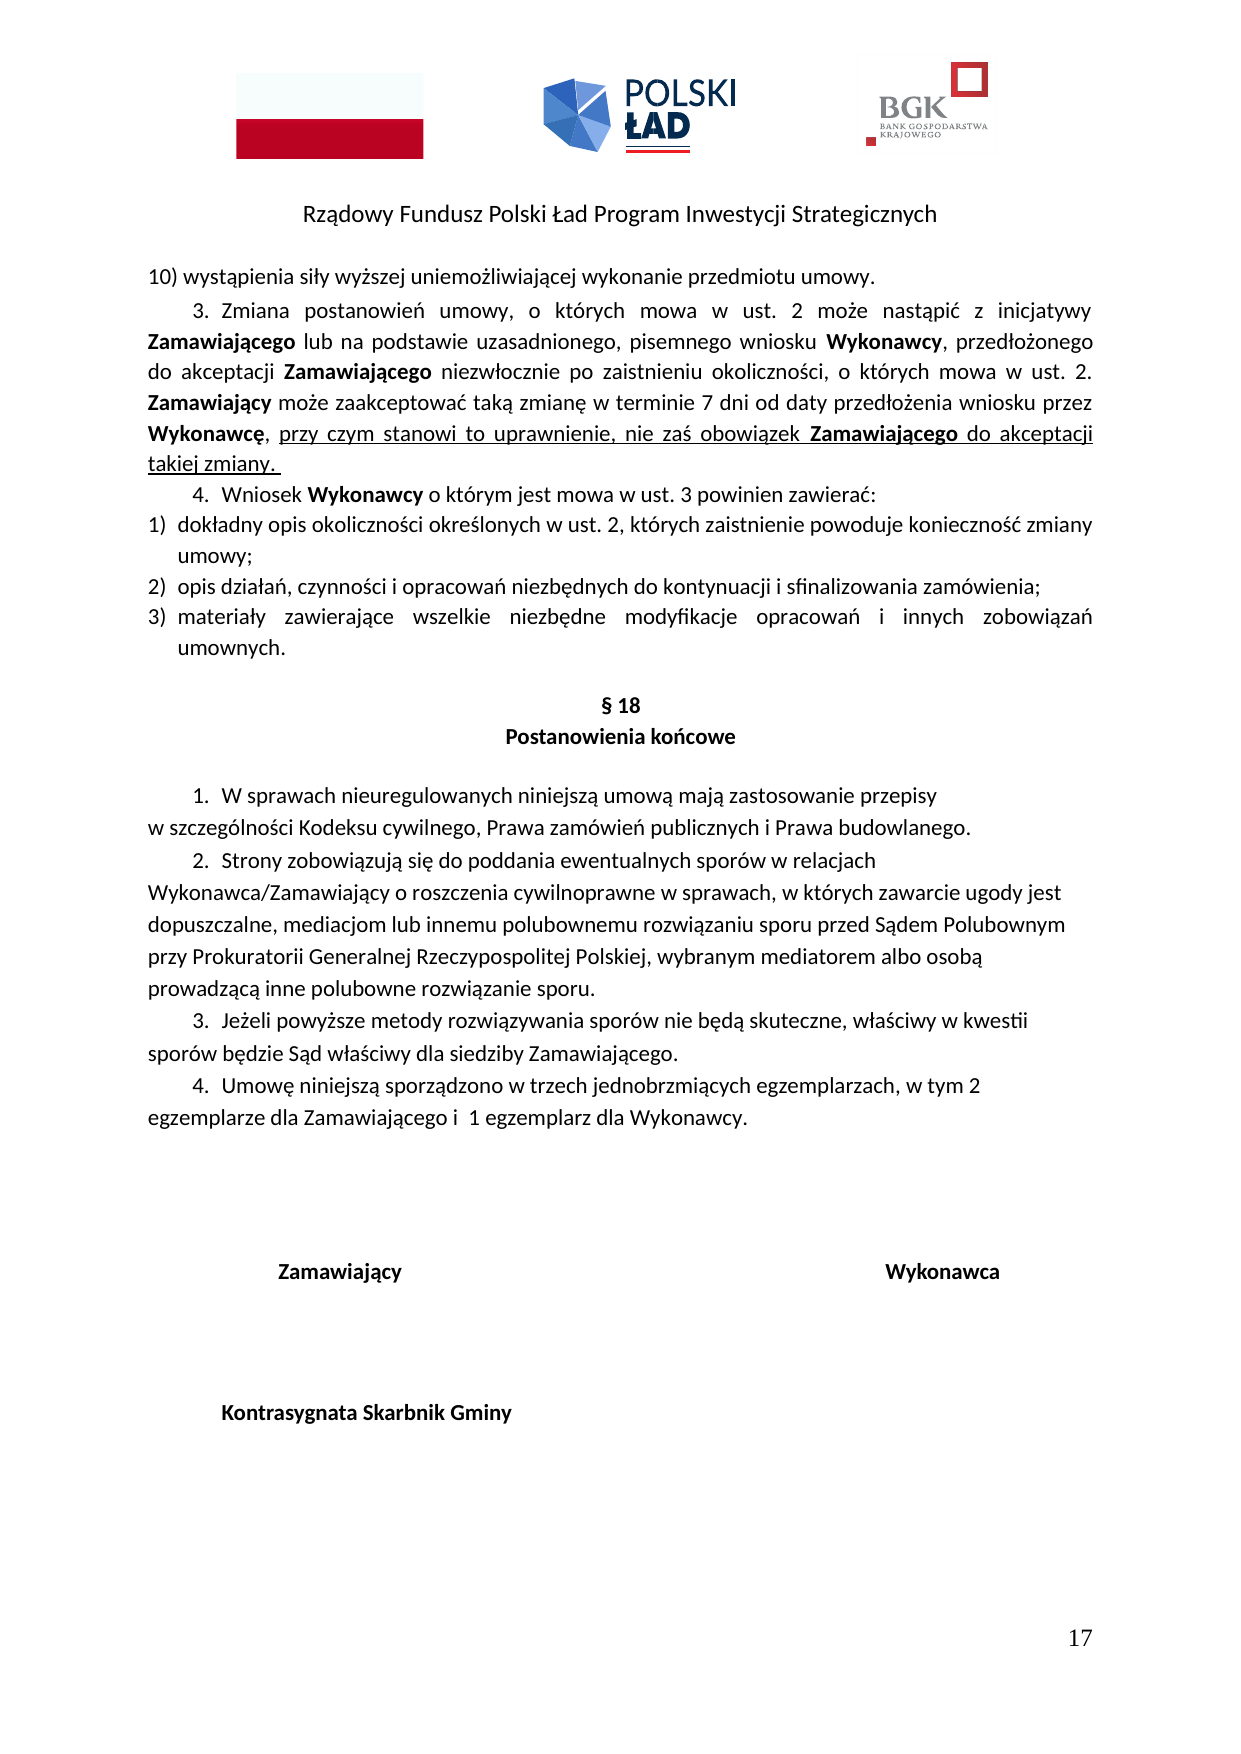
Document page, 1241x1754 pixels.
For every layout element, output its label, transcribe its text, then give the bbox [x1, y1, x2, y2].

list 10) wystąpienia siły wyższej uniemożliwiającej wykonanie przedmiotu umowy. [148, 262, 1093, 290]
list Jeżeli powyższe metody rozwiązywania sporów nie będą skuteczne, właściwy w kwestii sporów będzie Sąd właściwy dla siedziby Zamawiającego. [148, 1007, 1094, 1067]
text § 18 [148, 689, 1093, 720]
list materiały zawierające wszelkie niezbędne modyfikacje opracowań i innych zobowiązań umownych. [148, 600, 1094, 661]
picture [951, 62, 988, 97]
list Strony zobowiązują się do poddania ewentualnych sporów w relacjach Wykonawca/Zamawiający o roszczenia cywilnoprawne w sprawach, w których zawarcie ugody jest dopuszczalne, mediacjom lub innemu polubownemu rozwiązaniu sporu przed Sądem Polubownym przy Prokuratorii Generalnej Rzeczypospolitej Polskiej, wybranym mediatorem albo osobą prowadzącą inne polubowne rozwiązanie sporu. [148, 846, 1094, 1002]
text Kontrasygnata Skarbnik Gminy [148, 1398, 1093, 1426]
list Wniosek Wykonawcy o którym jest mowa w ust. 3 powinien zawierać: [148, 478, 1093, 508]
text Postanowienia końcowe [148, 720, 1093, 751]
list Zmiana postanowień umowy, o których mowa w ust. 2 może nastąpić z inicjatywy Zamawiającego lub na podstawie uzasadnionego, pisemnego wniosku Wykonawcy, przedłożonego do akceptacji Zamawiającego niezwłocznie po zaistnieniu okoliczności, o których mowa w ust. 2. Zamawiający może zaakceptować taką zmianę w terminie 7 dni od daty przedłożenia wniosku przez Wykonawcę, przy czym stanowi to uprawnienie, nie zaś obowiązek Zamawiającego do akceptacji takiej zmiany. [148, 294, 1093, 478]
text Zamawiający Wykonawca [148, 1257, 1093, 1286]
list opis działań, czynności i opracowań niezbędnych do kontynuacji i sfinalizowania zamówienia; [148, 569, 1093, 600]
picture [236, 73, 424, 159]
list Umowę niniejszą sporządzono w trzech jednobrzmiących egzemplarzach, w tym 2 egzemplarze dla Zamawiającego i 1 egzemplarz dla Wykonawcy. [148, 1071, 1094, 1131]
list W sprawach nieuregulowanych niniejszą umową mają zastosowanie przepisy w szczególności Kodeksu cywilnego, Prawa zamówień publicznych i Prawa budowlanego. [148, 781, 1094, 842]
picture [866, 137, 876, 146]
list dokładny opis okoliczności określonych w ust. 2, których zaistnienie powoduje konieczność zmiany umowy; [148, 508, 1093, 569]
